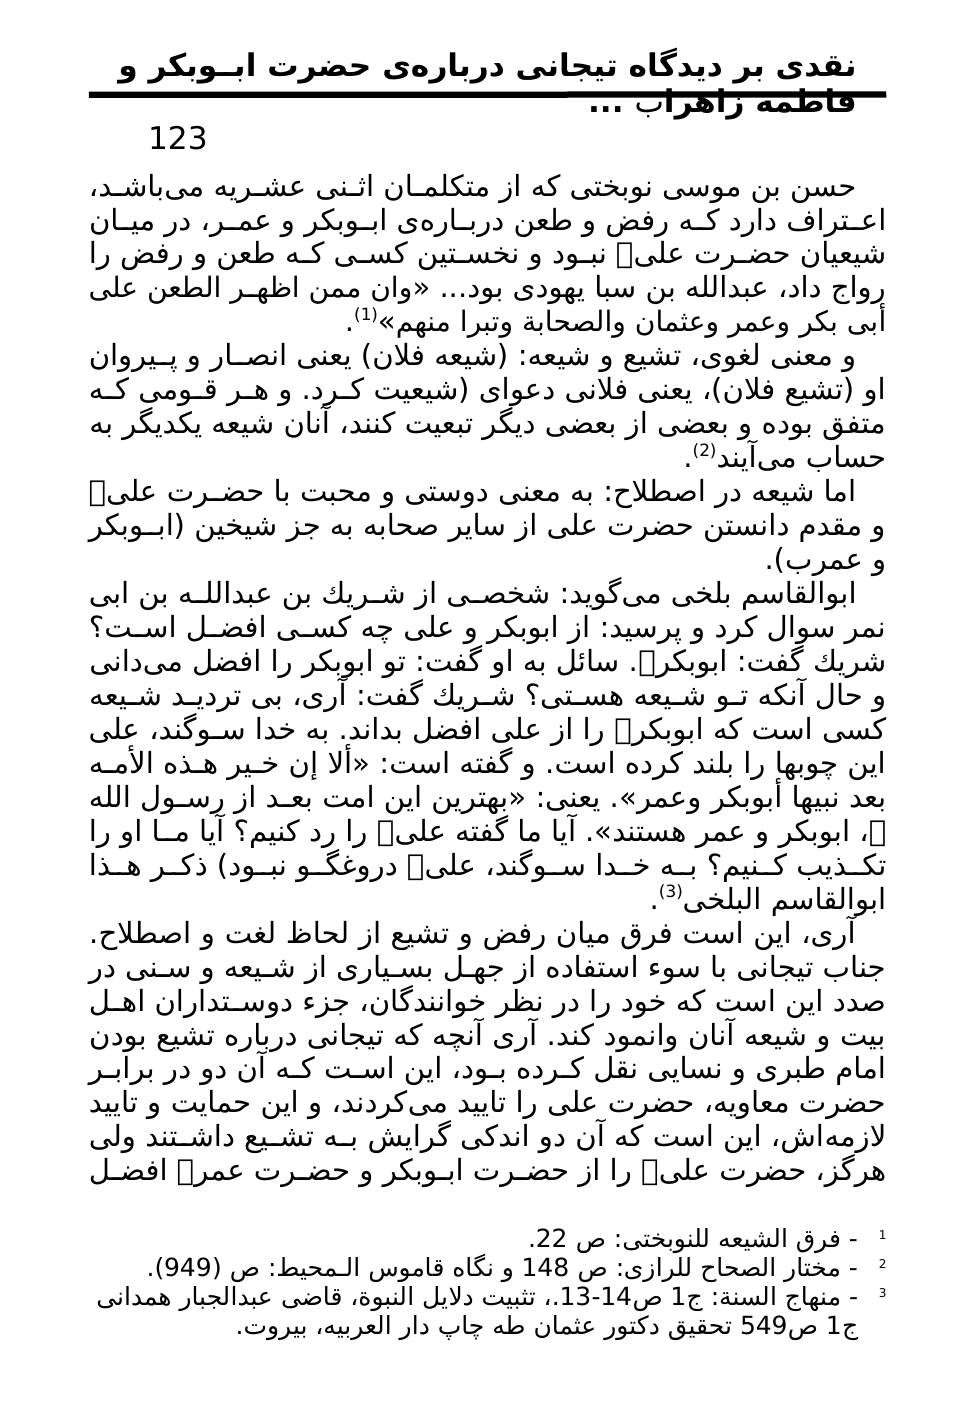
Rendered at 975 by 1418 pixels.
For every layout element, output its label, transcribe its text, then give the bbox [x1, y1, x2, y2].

text اما شیعه در اصطلاح: به معنی دوستی و محبت با حضرت علی و مقدم دانستن حضرت علی از سایر صحابه به جز شیخین (ابوبكر و عمرب). [89, 474, 886, 576]
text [89, 916, 886, 1188]
text و معنی لغوی، تشیع و شیعه: (شیعه فلان) یعنی انصار و پیروان او (تشیع فلان)، یعنی فلانی دعوای (شیعیت كرد. و هر قومی كه متفق بوده و بعضی از بعضی دیگر تبعیت كنند، آنان شیعه یكدیگر به حساب می‌آیند(). [89, 339, 886, 474]
text ابوالقاسم بلخی می‌گوید: شخصی از شریك بن عبدالله بن ابی نمر سوال كرد و پرسید: از ابوبكر و علی چه كسی افضل است؟ شریك گفت: ابوبكر. سائل به او گفت: تو ابوبكر را افضل می‌دانی و حال آنكه تو شیعه هستی؟ شریك گفت: آری، بی تردید شیعه كسی است كه ابوبكر را از علی افضل بداند. به خدا سوگند، علی این چوبها را بلند كرده است. و گفته است: «ألا إن خير هذه الأمه بعد نبيها أبوبكر وعمر». یعنی: «بهترین این امت بعد از رسول الله، ابوبكر و عمر هستند». آیا ما گفته علی را رد كنیم؟ آیا ما او را تكذیب كنیم؟ به خدا سوگند، علی دروغگو نبود) ذكر هذا ابوالقاسم البلخی(). [89, 576, 886, 916]
text حسن بن موسی نوبختی كه از متكلمان اثنی عشریه می‌باشد، اعتراف دارد كه رفض و طعن درباره‌ی ابوبكر و عمر، در میان شیعیان حضرت علی نبود و نخستین كسی كه طعن و رفض را رواج داد، عبدالله بن سبا یهودی بود... «وان ممن اظهر الطعن علی أبی بكر وعمر وعثمان والصحابة وتبرا منهم»(). [89, 169, 886, 339]
